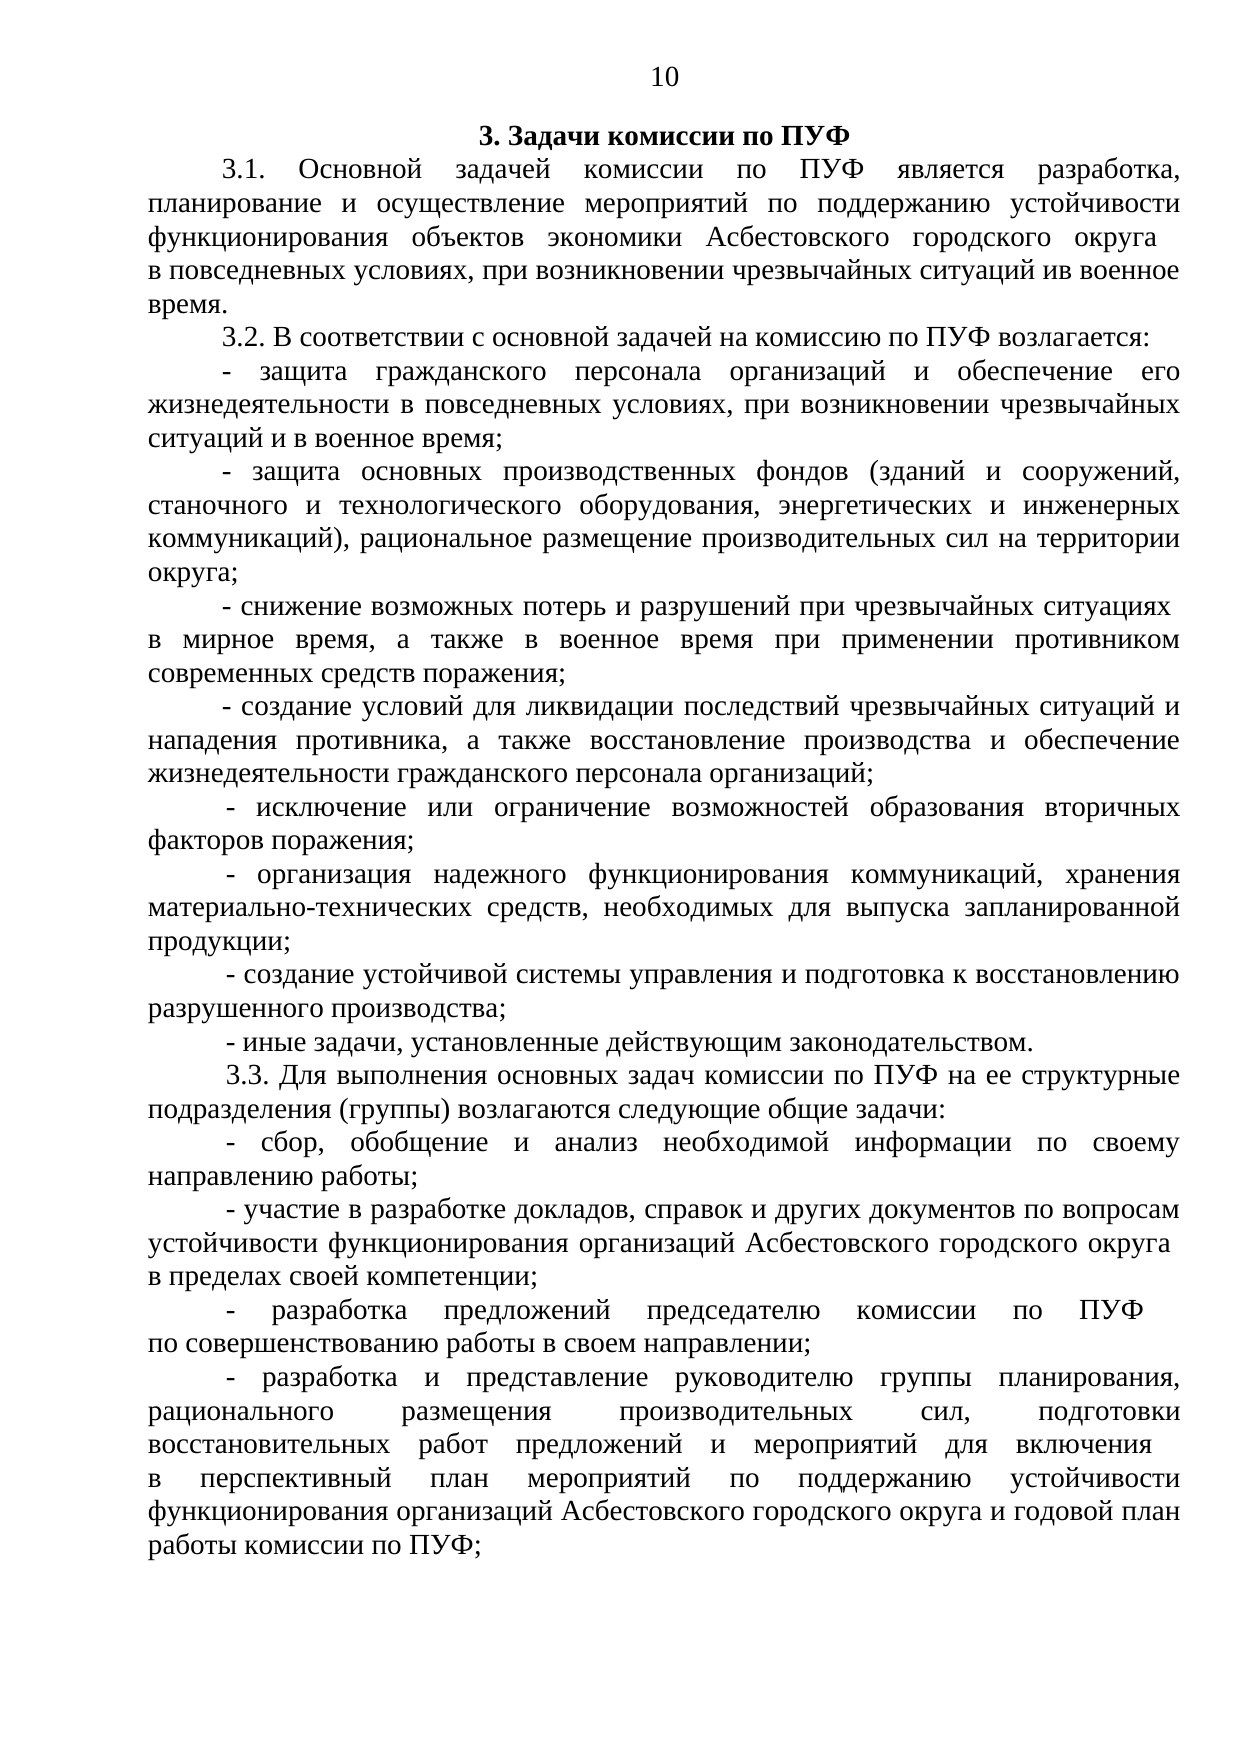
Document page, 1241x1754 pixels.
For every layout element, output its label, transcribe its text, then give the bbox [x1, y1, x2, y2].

text - участие в разработке докладов, справок и других документов по вопросам устойчивости функционирования организаций Асбестовского городского округа в пределах своей компетенции; [148, 1191, 1181, 1292]
text 3.2. В соответствии с основной задачей на комиссию по ПУФ возлагается: [148, 319, 1181, 353]
text - разработка и представление руководителю группы планирования, рационального размещения производительных сил, подготовки восстановительных работ предложений и мероприятий для включения в перспективный план мероприятий по поддержанию устойчивости функционирования организаций Асбестовского городского округа и годовой план работы комиссии по ПУФ; [148, 1359, 1181, 1560]
text - разработка предложений председателю комиссии по ПУФ по совершенствованию работы в своем направлении; [148, 1292, 1181, 1359]
text - исключение или ограничение возможностей образования вторичных факторов поражения; [148, 789, 1181, 856]
text 3.1. Основной задачей комиссии по ПУФ является разработка, планирование и осуществление мероприятий по поддержанию устойчивости функционирования объектов экономики Асбестовского городского округа в повседневных условиях, при возникновении чрезвычайных ситуаций ив военное время. [148, 152, 1181, 319]
text - организация надежного функционирования коммуникаций, хранения материально-технических средств, необходимых для выпуска запланированной продукции; [148, 856, 1181, 957]
text - защита гражданского персонала организаций и обеспечение его жизнедеятельности в повседневных условиях, при возникновении чрезвычайных ситуаций и в военное время; [148, 353, 1181, 453]
text - создание условий для ликвидации последствий чрезвычайных ситуаций и нападения противника, а также восстановление производства и обеспечение жизнедеятельности гражданского персонала организаций; [148, 688, 1181, 789]
text - защита основных производственных фондов (зданий и сооружений, станочного и технологического оборудования, энергетических и инженерных коммуникаций), рациональное размещение производительных сил на территории округа; [148, 453, 1181, 588]
text 3. Задачи комиссии по ПУФ [148, 118, 1181, 152]
text - создание устойчивой системы управления и подготовка к восстановлению разрушенного производства; [148, 957, 1181, 1024]
text - сбор, обобщение и анализ необходимой информации по своему направлению работы; [148, 1124, 1181, 1191]
text - снижение возможных потерь и разрушений при чрезвычайных ситуациях в мирное время, а также в военное время при применении противником современных средств поражения; [148, 588, 1181, 688]
text 3.3. Для выполнения основных задач комиссии по ПУФ на ее структурные подразделения (группы) возлагаются следующие общие задачи: [148, 1057, 1181, 1124]
text - иные задачи, установленные действующим законодательством. [148, 1024, 1181, 1057]
